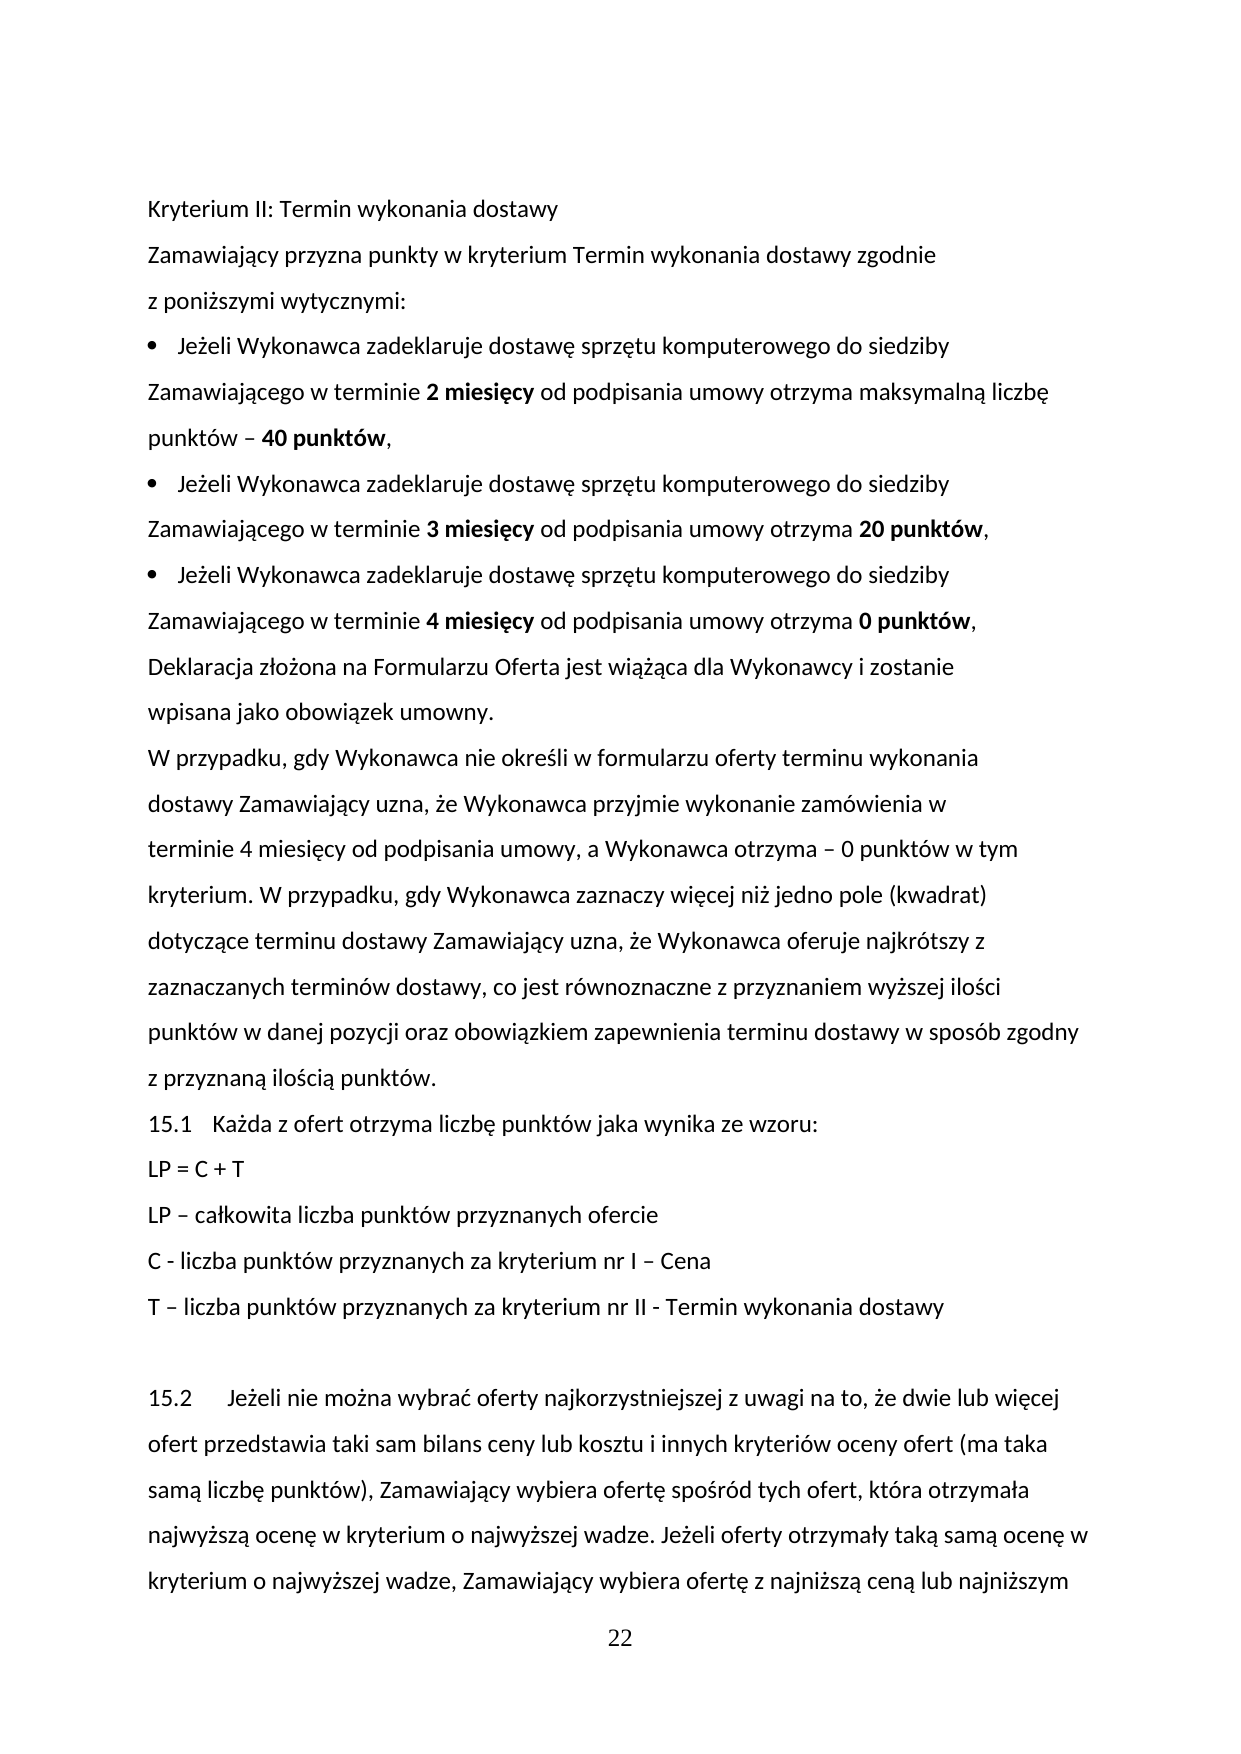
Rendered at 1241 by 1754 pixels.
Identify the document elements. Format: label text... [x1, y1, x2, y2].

text T – liczba punktów przyznanych za kryterium nr II - Termin wykonania dostawy [148, 1291, 1093, 1321]
text Deklaracja złożona na Formularzu Oferta jest wiążąca dla Wykonawcy i zostanie [148, 651, 1093, 681]
text wpisana jako obowiązek umowny. [148, 696, 1093, 727]
text LP – całkowita liczba punktów przyznanych ofercie [148, 1199, 1093, 1230]
text C - liczba punktów przyznanych za kryterium nr I – Cena [148, 1245, 1093, 1276]
list Jeżeli Wykonawca zadeklaruje dostawę sprzętu komputerowego do siedziby Zamawiającego w terminie 2 miesięcy od podpisania umowy otrzyma maksymalną liczbę punktów – 40 punktów, [148, 331, 1093, 452]
text z poniższymi wytycznymi: [148, 285, 1093, 315]
text dostawy Zamawiający uzna, że Wykonawca przyjmie wykonanie zamówienia w [148, 788, 1093, 818]
text Kryterium II: Termin wykonania dostawy [148, 193, 1093, 224]
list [148, 1382, 1093, 1596]
list Jeżeli Wykonawca zadeklaruje dostawę sprzętu komputerowego do siedziby Zamawiającego w terminie 4 miesięcy od podpisania umowy otrzyma 0 punktów, [148, 559, 1093, 635]
text LP = C + T [148, 1154, 1093, 1184]
list Każda z ofert otrzyma liczbę punktów jaka wynika ze wzoru: [148, 1108, 1093, 1138]
text W przypadku, gdy Wykonawca nie określi w formularzu oferty terminu wykonania [148, 742, 1093, 773]
text Zamawiający przyzna punkty w kryterium Termin wykonania dostawy zgodnie [148, 239, 1093, 269]
list Jeżeli Wykonawca zadeklaruje dostawę sprzętu komputerowego do siedziby Zamawiającego w terminie 3 miesięcy od podpisania umowy otrzyma 20 punktów, [148, 468, 1093, 544]
text terminie 4 miesięcy od podpisania umowy, a Wykonawca otrzyma – 0 punktów w tym kryterium. W przypadku, gdy Wykonawca zaznaczy więcej niż jedno pole (kwadrat) dotyczące terminu dostawy Zamawiający uzna, że Wykonawca oferuje najkrótszy z zaznaczanych terminów dostawy, co jest równoznaczne z przyznaniem wyższej ilości punktów w danej pozycji oraz obowiązkiem zapewnienia terminu dostawy w sposób zgodny z przyznaną ilością punktów. [148, 833, 1093, 1093]
